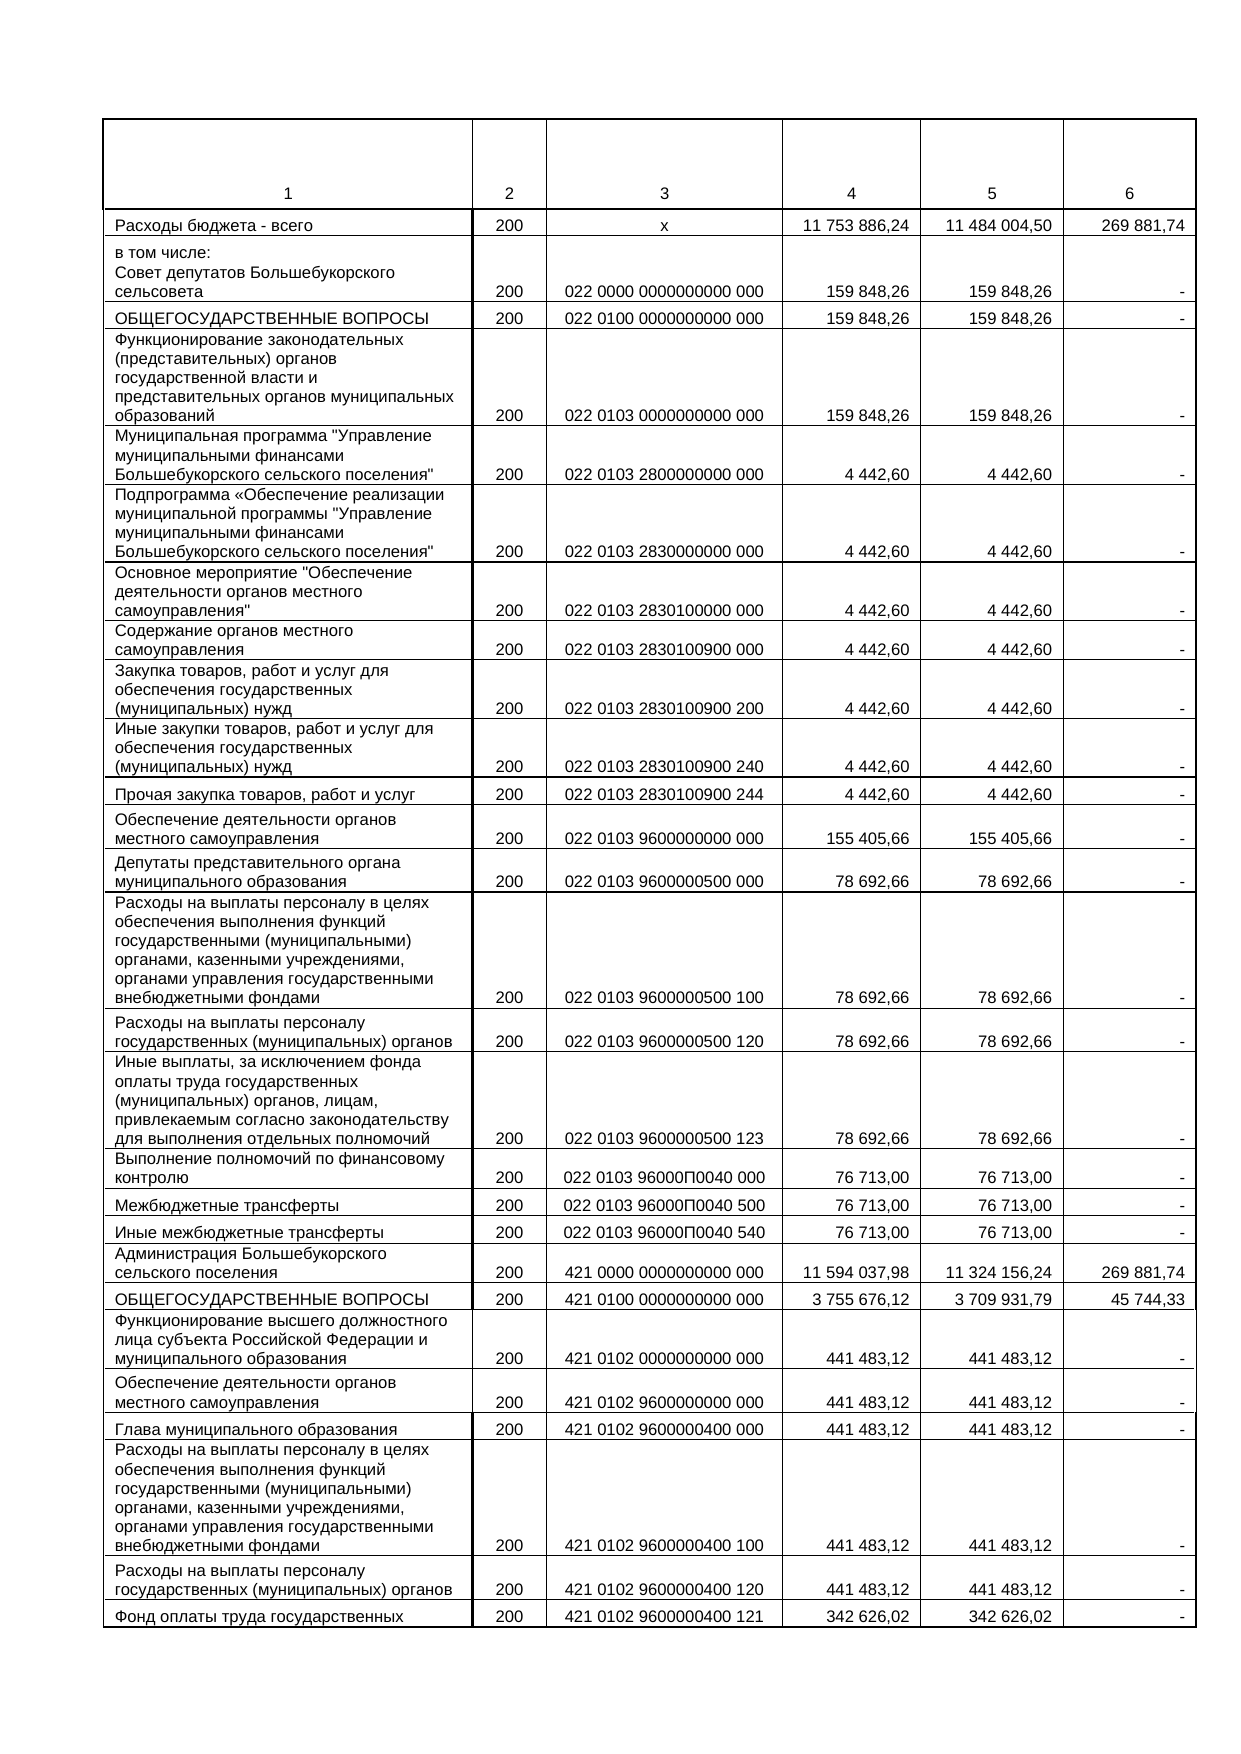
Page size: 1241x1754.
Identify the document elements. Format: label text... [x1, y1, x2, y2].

table_cell 155 405,66 [783, 805, 920, 848]
table_cell 421 0102 9600000400 100 [547, 1440, 782, 1555]
table_cell 4 442,60 [783, 426, 920, 484]
table_cell Расходы на выплаты персоналу государственных (муниципальных) органов [104, 1009, 471, 1051]
table_cell 200 [474, 621, 546, 659]
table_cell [104, 1600, 471, 1626]
table_cell 4 442,60 [783, 485, 920, 561]
table_cell 441 483,12 [921, 1413, 1063, 1439]
table_cell 441 483,12 [783, 1440, 920, 1555]
table_cell 200 [474, 485, 546, 561]
table_cell - [1064, 805, 1195, 848]
table_cell 022 0103 2830100900 240 [547, 719, 782, 776]
table_cell 441 483,12 [921, 1310, 1063, 1368]
table_cell Расходы на выплаты персоналу государственных (муниципальных) органов [104, 1556, 471, 1599]
table_cell 2 [473, 179, 546, 207]
table_cell 200 [474, 1052, 546, 1148]
table_cell [783, 236, 920, 262]
table_cell [547, 236, 782, 262]
table_cell 200 [474, 1009, 546, 1051]
table_cell 342 626,02 [921, 1600, 1063, 1626]
table_cell 4 442,60 [921, 778, 1063, 804]
table_cell - [1064, 660, 1195, 718]
table_cell Совет депутатов Большебукорского сельсовета [104, 263, 471, 301]
table_cell 421 0100 0000000000 000 [547, 1283, 782, 1309]
table_cell 022 0103 2830100900 000 [547, 621, 782, 659]
table_cell 4 442,60 [783, 621, 920, 659]
table_cell Содержание органов местного самоуправления [104, 621, 471, 659]
table_cell 200 [474, 1283, 546, 1309]
table_cell 022 0000 0000000000 000 [547, 263, 782, 301]
table_cell - [1064, 849, 1195, 891]
table_cell 421 0000 0000000000 000 [547, 1244, 782, 1282]
table_cell 269 881,74 [1064, 210, 1195, 235]
table_cell Межбюджетные трансферты [104, 1189, 471, 1215]
table_cell 159 848,26 [921, 302, 1063, 328]
table_cell - [1064, 1440, 1195, 1555]
table_cell 022 0103 9600000500 120 [547, 1009, 782, 1051]
table_cell 4 442,60 [783, 719, 920, 776]
table_cell [1064, 236, 1195, 262]
table_cell - [1064, 485, 1195, 561]
table_cell 200 [474, 1440, 546, 1555]
table_cell 022 0103 2830100900 244 [547, 778, 782, 804]
table_cell Функционирование высшего должностного лица субъекта Российской Федерации и муниципального образования [104, 1310, 472, 1368]
table_cell 200 [474, 893, 546, 1007]
table_cell 78 692,66 [921, 893, 1063, 1007]
table_cell 022 0103 96000П0040 500 [547, 1189, 782, 1215]
table_cell 200 [474, 778, 546, 804]
table_cell 78 692,66 [921, 1052, 1063, 1148]
table_cell 76 713,00 [921, 1189, 1063, 1215]
table_cell 4 442,60 [921, 719, 1063, 776]
table_cell 200 [474, 805, 546, 848]
table_cell 4 442,60 [921, 660, 1063, 718]
table_cell ОБЩЕГОСУДАРСТВЕННЫЕ ВОПРОСЫ [104, 1283, 471, 1309]
table_cell 200 [474, 1149, 546, 1187]
table_cell 1 [104, 179, 472, 207]
table_cell - [1064, 1412, 1195, 1439]
table_cell - [1064, 1009, 1195, 1051]
table_cell в том числе: [104, 236, 471, 262]
table_cell 76 713,00 [921, 1149, 1063, 1187]
table_cell 022 0103 2830000000 000 [547, 485, 782, 561]
table_cell 441 483,12 [783, 1413, 920, 1439]
table_cell 200 [473, 1369, 546, 1412]
table_cell Обеспечение деятельности органов местного самоуправления [104, 1369, 472, 1412]
table_cell 155 405,66 [921, 805, 1063, 848]
table_cell 441 483,12 [921, 1369, 1063, 1412]
table_cell - [1064, 778, 1195, 804]
table_cell 200 [474, 849, 546, 891]
table_cell - [1064, 263, 1195, 301]
table_cell 4 442,60 [921, 563, 1063, 620]
table_cell 4 442,60 [783, 660, 920, 718]
table_cell 441 483,12 [783, 1310, 920, 1368]
table_cell 78 692,66 [783, 849, 920, 891]
table_cell 200 [474, 719, 546, 776]
table_cell Администрация Большебукорского сельского поселения [104, 1244, 471, 1282]
table_cell - [1064, 426, 1195, 484]
table_cell 159 848,26 [783, 302, 920, 328]
table_cell Закупка товаров, работ и услуг для обеспечения государственных (муниципальных) нужд [104, 660, 471, 718]
table_cell Иные межбюджетные трансферты [104, 1216, 471, 1242]
table_cell 200 [474, 302, 546, 328]
table_cell 4 442,60 [783, 563, 920, 620]
table_cell 78 692,66 [783, 1009, 920, 1051]
table_cell 159 848,26 [921, 329, 1063, 425]
table_cell 3 755 676,12 [783, 1283, 920, 1309]
table_cell - [1064, 1052, 1195, 1148]
table_cell 5 [921, 179, 1063, 207]
table_cell 11 324 156,24 [921, 1244, 1063, 1282]
table_cell 200 [474, 563, 546, 620]
table_cell Муниципальная программа "Управление муниципальными финансами Большебукорского сельского поселения" [104, 426, 471, 484]
table_cell 200 [474, 1244, 546, 1282]
table_cell - [1064, 563, 1195, 620]
table_cell [921, 236, 1063, 262]
table_cell 76 713,00 [783, 1216, 920, 1242]
table_cell 78 692,66 [783, 1052, 920, 1148]
table_cell Основное мероприятие "Обеспечение деятельности органов местного самоуправления" [104, 562, 471, 620]
table_cell Выполнение полномочий по финансовому контролю [104, 1149, 471, 1187]
table_cell 200 [474, 1413, 546, 1439]
table_cell 441 483,12 [921, 1440, 1063, 1555]
table_cell 022 0100 0000000000 000 [547, 302, 782, 328]
table_cell - [1064, 1149, 1195, 1187]
table_cell 022 0103 96000П0040 000 [547, 1149, 782, 1187]
table_cell Подпрограмма «Обеспечение реализации муниципальной программы "Управление муниципальными финансами Большебукорского сельского поселения" [104, 485, 471, 561]
table_cell - [1064, 1216, 1195, 1242]
table_cell Иные закупки товаров, работ и услуг для обеспечения государственных (муниципальных) нужд [104, 719, 471, 776]
table_cell 200 [474, 660, 546, 718]
table_cell 78 692,66 [921, 849, 1063, 891]
table_cell 4 [783, 179, 920, 207]
table_cell 76 713,00 [783, 1149, 920, 1187]
table_cell - [1064, 621, 1195, 659]
table_cell 342 626,02 [783, 1600, 920, 1626]
table_cell Обеспечение деятельности органов местного самоуправления [104, 805, 471, 848]
table_cell 11 753 886,24 [783, 210, 920, 235]
table_cell [474, 236, 546, 262]
table_cell Функционирование законодательных (представительных) органов государственной власти и представительных органов муниципальных образований [104, 329, 471, 425]
table_cell 4 442,60 [921, 621, 1063, 659]
table_cell 159 848,26 [783, 263, 920, 301]
table_cell 022 0103 9600000500 123 [547, 1052, 782, 1148]
table_cell 11 484 004,50 [921, 210, 1063, 235]
table_cell - [1064, 1368, 1196, 1412]
table_cell Расходы на выплаты персоналу в целях обеспечения выполнения функций государственными (муниципальными) органами, казенными учреждениями, органами управления государственными внебюджетными фондами [104, 1440, 471, 1555]
table_cell Иные выплаты, за исключением фонда оплаты труда государственных (муниципальных) органов, лицам, привлекаемым согласно законодательству для выполнения отдельных полномочий [104, 1052, 471, 1148]
table_cell 200 [474, 1556, 546, 1599]
table_cell 421 0102 9600000000 000 [547, 1369, 782, 1412]
table_cell 441 483,12 [921, 1556, 1063, 1599]
table_cell 3 [547, 179, 782, 207]
table_cell 022 0103 2830100900 200 [547, 660, 782, 718]
table_cell 76 713,00 [921, 1216, 1063, 1242]
table_cell - [1064, 893, 1195, 1007]
table_cell 022 0103 9600000500 100 [547, 893, 782, 1007]
table_cell 269 881,74 [1064, 1244, 1195, 1282]
table_cell - [1064, 1556, 1195, 1599]
table_cell 022 0103 9600000500 000 [547, 849, 782, 891]
table_cell Расходы бюджета - всего [104, 209, 471, 235]
table_cell 45 744,33 [1064, 1283, 1195, 1309]
table_cell 159 848,26 [921, 263, 1063, 301]
table_cell 200 [474, 329, 546, 425]
table_cell 6 [1064, 179, 1195, 207]
table_cell Прочая закупка товаров, работ и услуг [104, 777, 471, 804]
table_cell 441 483,12 [783, 1556, 920, 1599]
table_cell 022 0103 0000000000 000 [547, 329, 782, 425]
table_cell 200 [474, 1600, 546, 1626]
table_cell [547, 1600, 782, 1626]
table_cell x [547, 210, 782, 235]
table_cell 200 [474, 263, 546, 301]
table_cell - [1064, 302, 1195, 328]
table_cell 200 [474, 1189, 546, 1215]
table_cell 022 0103 2830100000 000 [547, 563, 782, 620]
table_cell 200 [474, 1216, 546, 1242]
table_cell 4 442,60 [783, 778, 920, 804]
table_cell 022 0103 9600000000 000 [547, 805, 782, 848]
table_cell 78 692,66 [921, 1009, 1063, 1051]
table_cell ОБЩЕГОСУДАРСТВЕННЫЕ ВОПРОСЫ [104, 302, 471, 328]
table_cell 421 0102 9600000400 120 [547, 1556, 782, 1599]
table_cell 76 713,00 [783, 1189, 920, 1215]
table_cell 421 0102 0000000000 000 [547, 1310, 782, 1368]
table_cell 022 0103 96000П0040 540 [547, 1216, 782, 1242]
table_cell - [1064, 1600, 1195, 1626]
table_cell 022 0103 2800000000 000 [547, 426, 782, 484]
table_cell Депутаты представительного органа муниципального образования [104, 849, 471, 891]
table_cell 200 [474, 426, 546, 484]
table_cell 4 442,60 [921, 426, 1063, 484]
table_cell 200 [473, 1310, 546, 1368]
table_cell 441 483,12 [783, 1369, 920, 1412]
table_cell - [1064, 719, 1195, 776]
table_cell 4 442,60 [921, 485, 1063, 561]
table_cell 78 692,66 [783, 893, 920, 1007]
table_cell 200 [474, 210, 546, 235]
table_cell 421 0102 9600000400 000 [547, 1413, 782, 1439]
table_cell 159 848,26 [783, 329, 920, 425]
table_cell - [1064, 1189, 1195, 1215]
table_cell Расходы на выплаты персоналу в целях обеспечения выполнения функций государственными (муниципальными) органами, казенными учреждениями, органами управления государственными внебюджетными фондами [104, 892, 471, 1007]
table_cell 11 594 037,98 [783, 1244, 920, 1282]
table_cell - [1064, 329, 1195, 425]
table_cell 3 709 931,79 [921, 1283, 1063, 1309]
table_cell Глава муниципального образования [104, 1413, 471, 1439]
table_cell - [1064, 1309, 1196, 1368]
